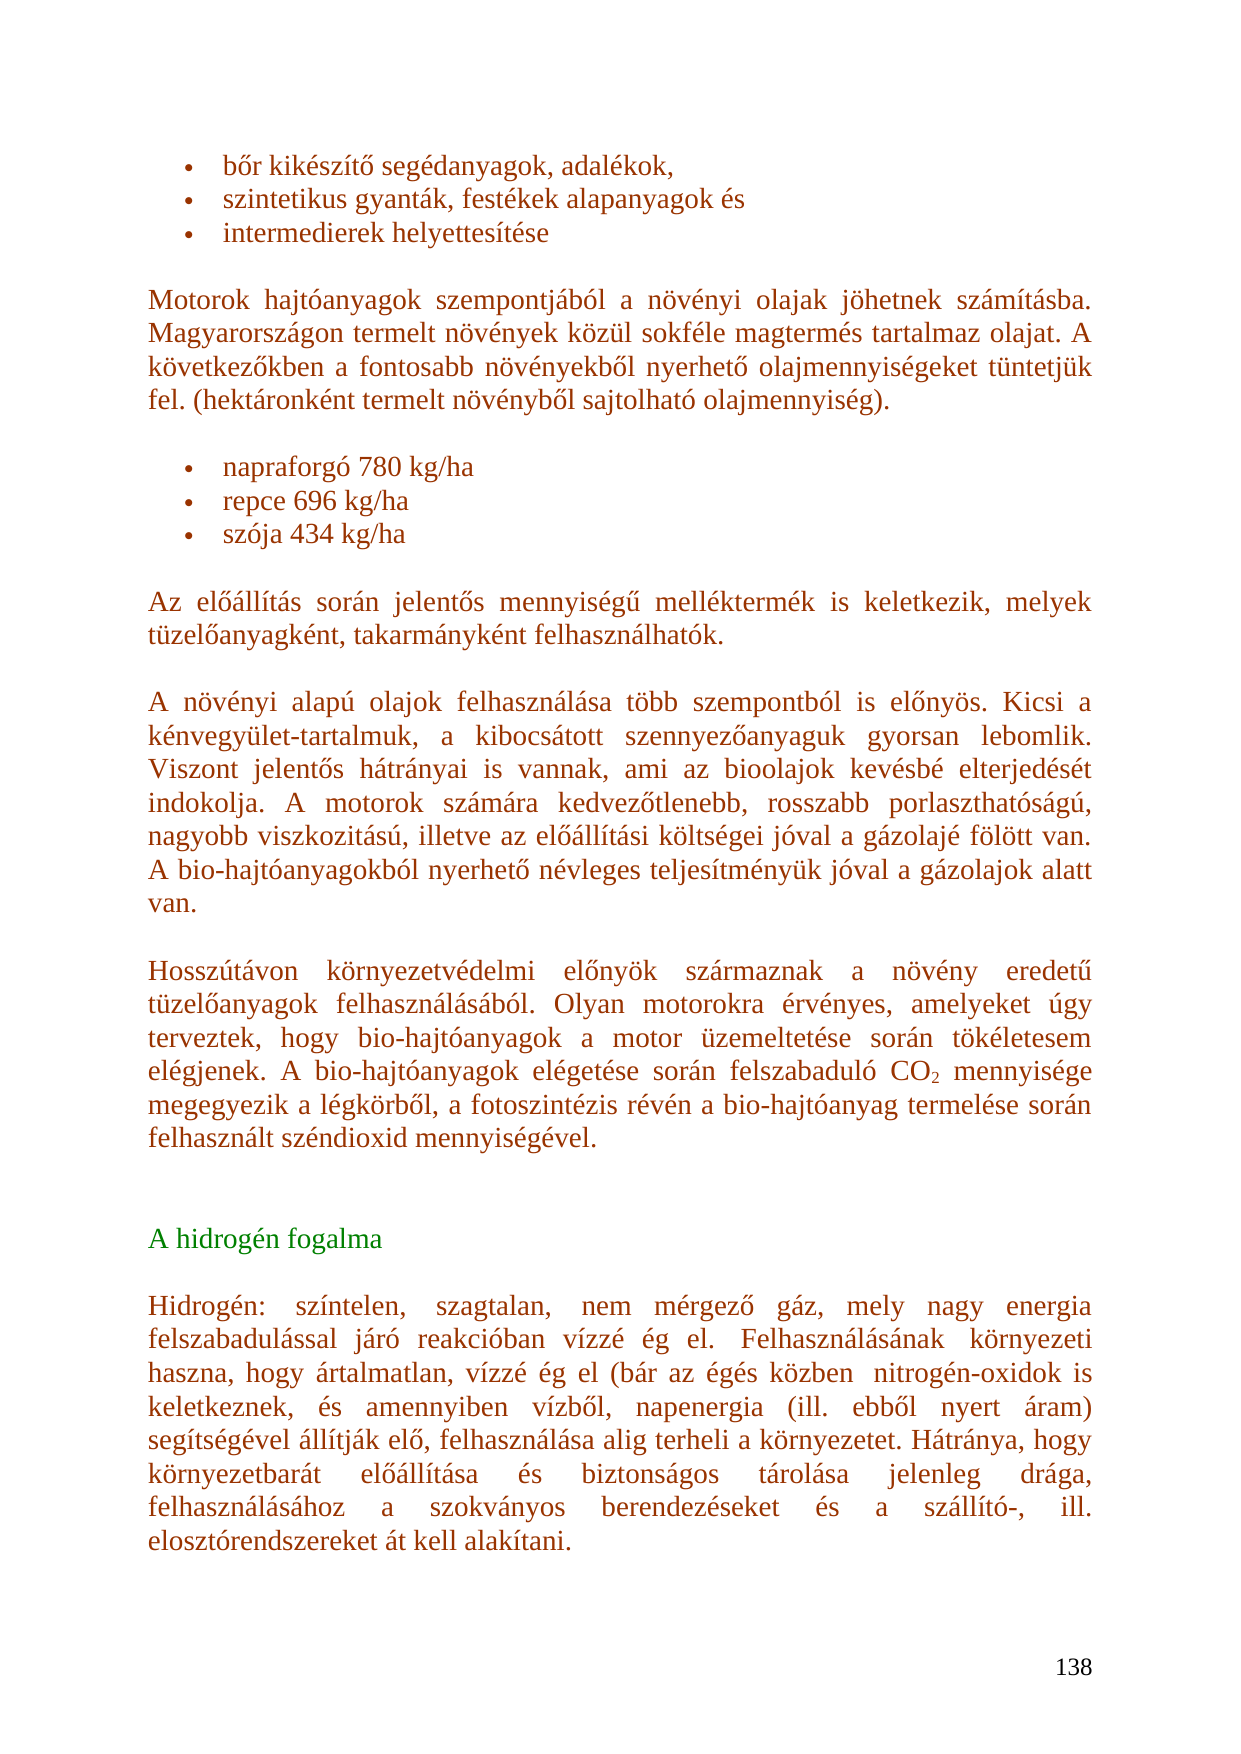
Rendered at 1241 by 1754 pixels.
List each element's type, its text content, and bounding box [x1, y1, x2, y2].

list szintetikus gyanták, festékek alapanyagok és [185, 181, 1093, 215]
list intermedierek helyettesítése [185, 215, 1093, 248]
text Motorok hajtóanyagok szempontjából a növényi olajak jöhetnek számításba. Magyarországon termelt növények közül sokféle magtermés tartalmaz olajat. A következőkben a fontosabb növényekből nyerhető olajmennyiségeket tüntetjük fel. (hektáronként termelt növényből sajtolható olajmennyiség). [148, 282, 1093, 416]
list bőr kikészítő segédanyagok, adalékok, [185, 148, 1093, 181]
text Hidrogén: színtelen, szagtalan, nem mérgező gáz, mely nagy energia felszabadulással járó reakcióban vízzé ég el. Felhasználásának környezeti haszna, hogy ártalmatlan, vízzé ég el (bár az égés közben nitrogén-oxidok is keletkeznek, és amennyiben vízből, napenergia (ill. ebből nyert áram) segítségével állítják elő, felhasználása alig terheli a környezetet. Hátránya, hogy környezetbarát előállítása és biztonságos tárolása jelenleg drága, felhasználásához a szokványos berendezéseket és a szállító-, ill. elosztórendszereket át kell alakítani. [148, 1288, 1093, 1556]
list repce 696 kg/ha [185, 483, 1093, 517]
list szója 434 kg/ha [185, 517, 1093, 550]
text Az előállítás során jelentős mennyiségű melléktermék is keletkezik, melyek tüzelőanyagként, takarmányként felhasználhatók. [148, 584, 1093, 651]
list napraforgó 780 kg/ha [185, 449, 1093, 483]
text A hidrogén fogalma [148, 1221, 1093, 1254]
text Hosszútávon környezetvédelmi előnyök származnak a növény eredetű tüzelőanyagok felhasználásából. Olyan motorokra érvényes, amelyeket úgy terveztek, hogy bio-hajtóanyagok a motor üzemeltetése során tökéletesem elégjenek. A bio-hajtóanyagok elégetése során felszabaduló CO2 mennyisége megegyezik a légkörből, a fotoszintézis révén a bio-hajtóanyag termelése során felhasznált széndioxid mennyiségével. [148, 953, 1093, 1154]
text A növényi alapú olajok felhasználása több szempontból is előnyös. Kicsi a kénvegyület-tartalmuk, a kibocsátott szennyezőanyaguk gyorsan lebomlik. Viszont jelentős hátrányai is vannak, ami az bioolajok kevésbé elterjedését indokolja. A motorok számára kedvezőtlenebb, rosszabb porlaszthatóságú, nagyobb viszkozitású, illetve az előállítási költségei jóval a gázolajé fölött van. A bio-hajtóanyagokból nyerhető névleges teljesítményük jóval a gázolajok alatt van. [148, 684, 1093, 919]
